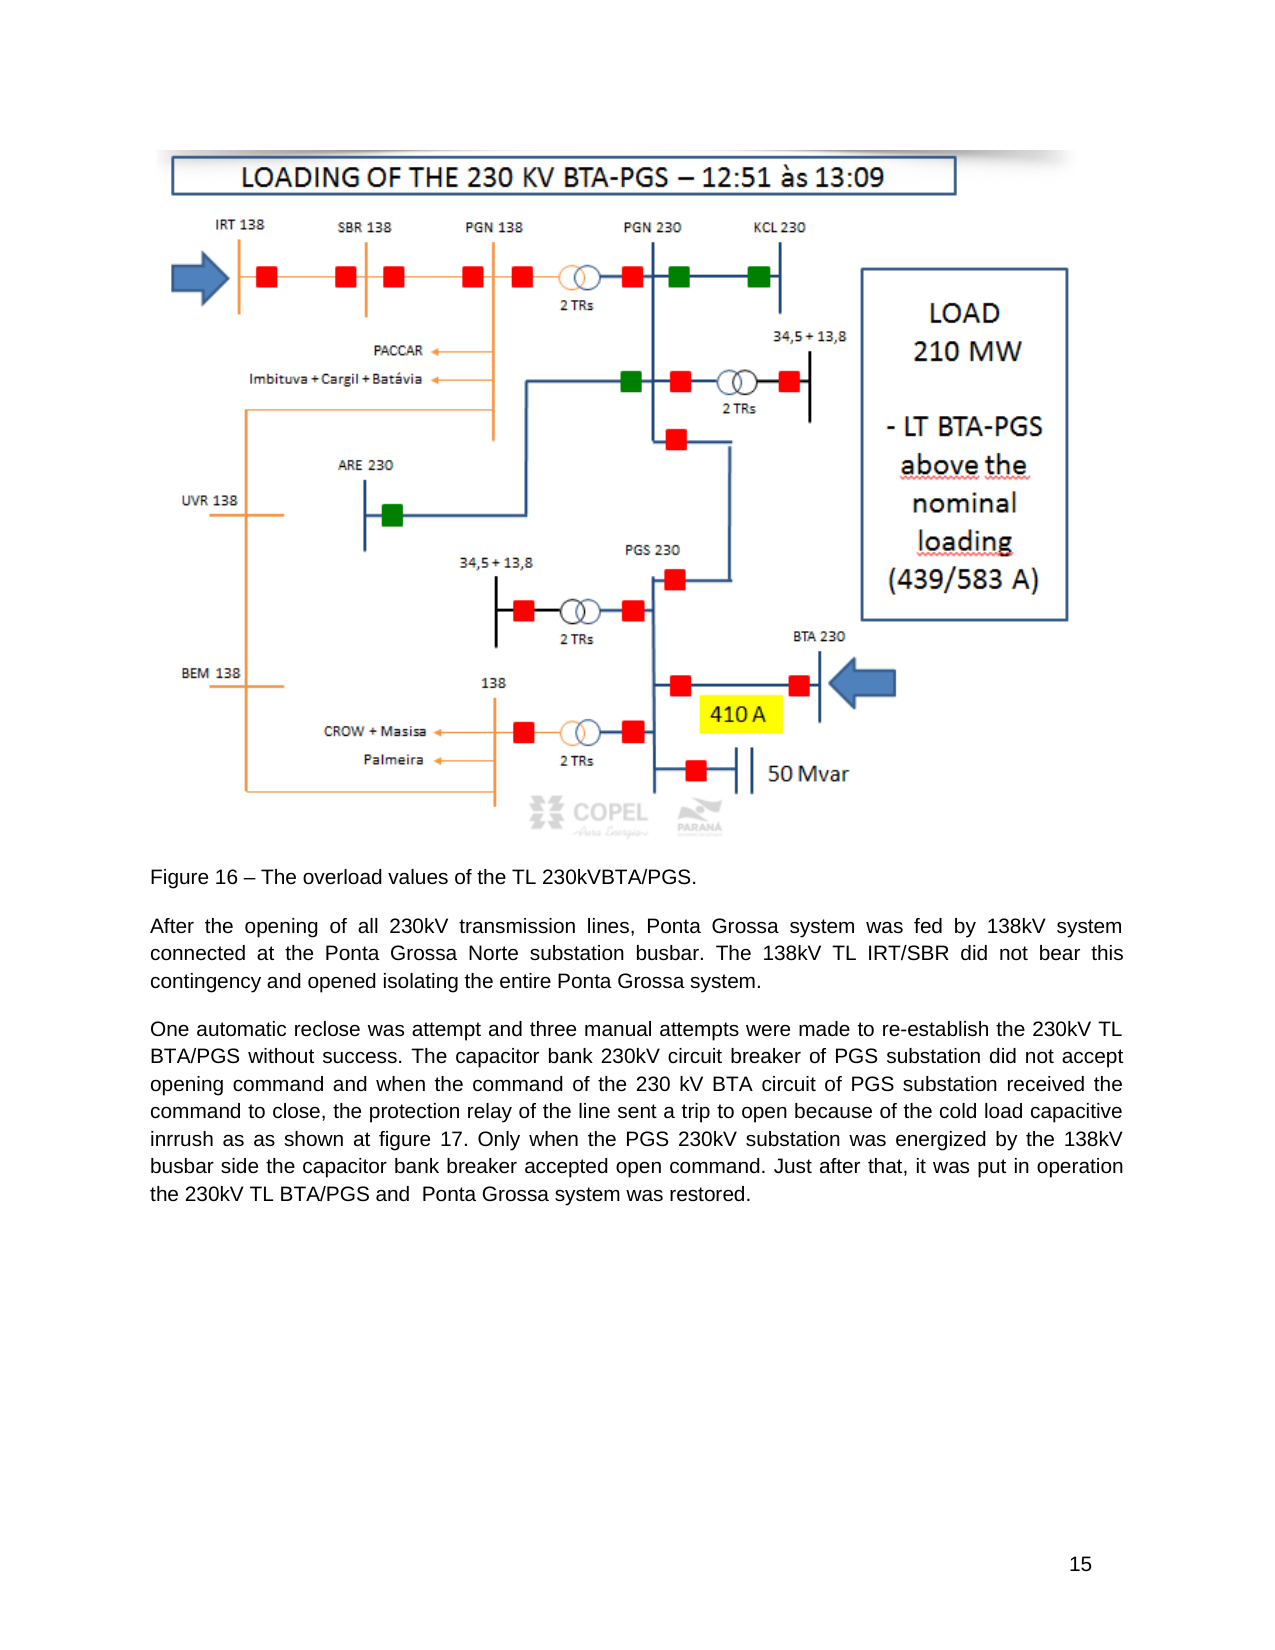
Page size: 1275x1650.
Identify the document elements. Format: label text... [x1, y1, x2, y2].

picture [156, 150, 1077, 841]
text Figure 16 – The overload values of the TL 230kVBTA/PGS. [150, 865, 1125, 889]
text One automatic reclose was attempt and three manual attempts were made to re-establish the 230kV TL BTA/PGS without success. The capacitor bank 230kV circuit breaker of PGS substation did not accept opening command and when the command of the 230 kV BTA circuit of PGS substation received the command to close, the protection relay of the line sent a trip to open because of the cold load capacitive inrrush as as shown at figure 17. Only when the PGS 230kV substation was energized by the 138kV busbar side the capacitor bank breaker accepted open command. Just after that, it was put in operation the 230kV TL BTA/PGS and Ponta Grossa system was restored. [150, 1017, 1125, 1206]
text After the opening of all 230kV transmission lines, Ponta Grossa system was fed by 138kV system connected at the Ponta Grossa Norte substation busbar. The 138kV TL IRT/SBR did not bear this contingency and opened isolating the entire Ponta Grossa system. [150, 913, 1125, 992]
